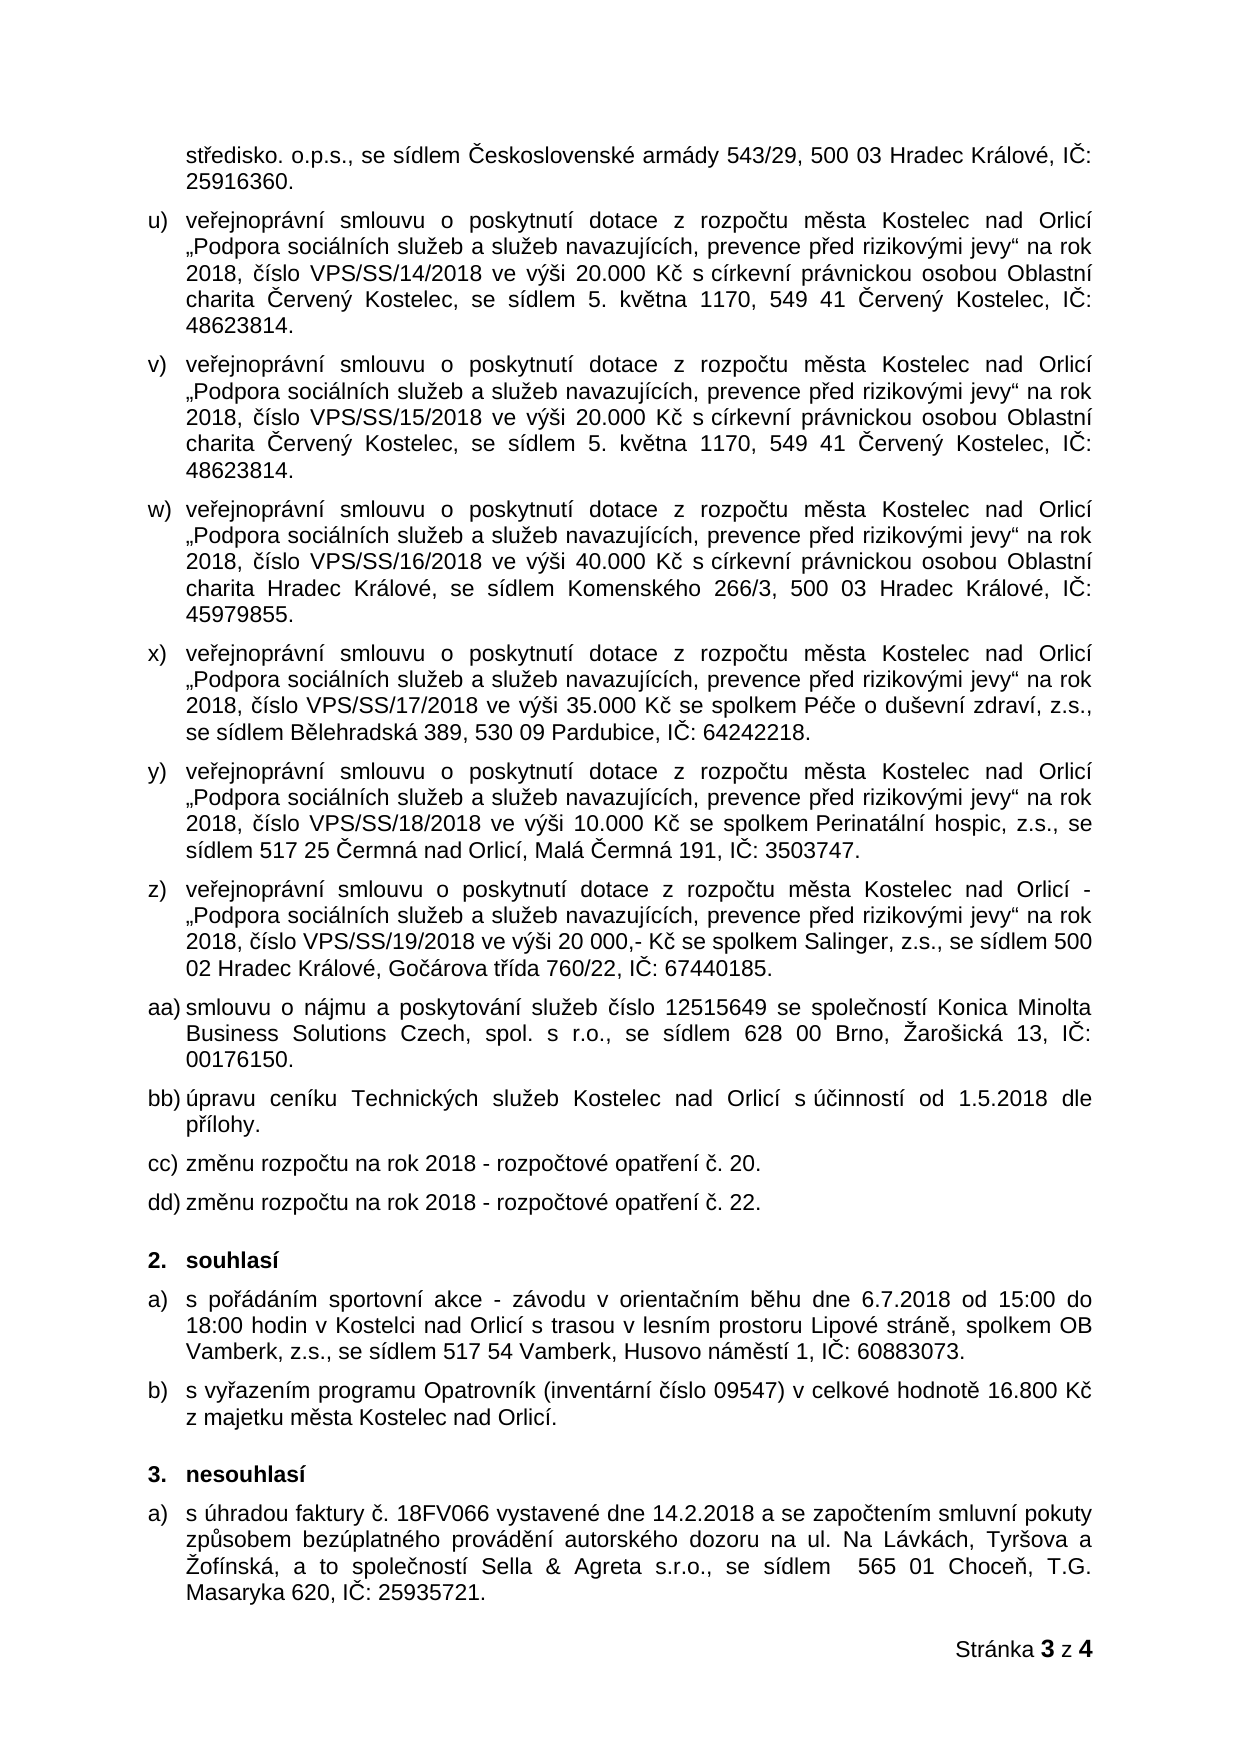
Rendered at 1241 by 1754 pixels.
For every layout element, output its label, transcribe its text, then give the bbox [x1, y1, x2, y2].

list veřejnoprávní smlouvu o poskytnutí dotace z rozpočtu města Kostelec nad Orlicí „Podpora sociálních služeb a služeb navazujících, prevence před rizikovými jevy“ na rok 2018, číslo VPS/SS/14/2018 ve výši 20.000 Kč s církevní právnickou osobou Oblastní charita Červený Kostelec, se sídlem 5. května 1170, 549 41 Červený Kostelec, IČ: 48623814. [148, 207, 1092, 339]
list souhlasí [148, 1247, 1092, 1273]
list nesouhlasí [148, 1461, 1092, 1487]
list úpravu ceníku Technických služeb Kostelec nad Orlicí s účinností od 1.5.2018 dle přílohy. [148, 1085, 1092, 1138]
list změnu rozpočtu na rok 2018 - rozpočtové opatření č. 20. [148, 1150, 1092, 1177]
list veřejnoprávní smlouvu o poskytnutí dotace z rozpočtu města Kostelec nad Orlicí „Podpora sociálních služeb a služeb navazujících, prevence před rizikovými jevy“ na rok 2018, číslo VPS/SS/15/2018 ve výši 20.000 Kč s církevní právnickou osobou Oblastní charita Červený Kostelec, se sídlem 5. května 1170, 549 41 Červený Kostelec, IČ: 48623814. [148, 351, 1092, 483]
list veřejnoprávní smlouvu o poskytnutí dotace z rozpočtu města Kostelec nad Orlicí „Podpora sociálních služeb a služeb navazujících, prevence před rizikovými jevy“ na rok 2018, číslo VPS/SS/17/2018 ve výši 35.000 Kč se spolkem Péče o duševní zdraví, z.s., se sídlem Bělehradská 389, 530 09 Pardubice, IČ: 64242218. [148, 640, 1092, 745]
list veřejnoprávní smlouvu o poskytnutí dotace z rozpočtu města Kostelec nad Orlicí „Podpora sociálních služeb a služeb navazujících, prevence před rizikovými jevy“ na rok 2018, číslo VPS/SS/16/2018 ve výši 40.000 Kč s církevní právnickou osobou Oblastní charita Hradec Králové, se sídlem Komenského 266/3, 500 03 Hradec Králové, IČ: 45979855. [148, 496, 1092, 627]
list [148, 142, 1092, 194]
list s úhradou faktury č. 18FV066 vystavené dne 14.2.2018 a se započtením smluvní pokuty způsobem bezúplatného provádění autorského dozoru na ul. Na Lávkách, Tyršova a Žofínská, a to společností Sella & Agreta s.r.o., se sídlem 565 01 Choceň, T.G. Masaryka 620, IČ: 25935721. [148, 1500, 1092, 1605]
list veřejnoprávní smlouvu o poskytnutí dotace z rozpočtu města Kostelec nad Orlicí - „Podpora sociálních služeb a služeb navazujících, prevence před rizikovými jevy“ na rok 2018, číslo VPS/SS/19/2018 ve výši 20 000,- Kč se spolkem Salinger, z.s., se sídlem 500 02 Hradec Králové, Gočárova třída 760/22, IČ: 67440185. [148, 876, 1092, 981]
list s vyřazením programu Opatrovník (inventární číslo 09547) v celkové hodnotě 16.800 Kč z majetku města Kostelec nad Orlicí. [148, 1377, 1092, 1430]
list smlouvu o nájmu a poskytování služeb číslo 12515649 se společností Konica Minolta Business Solutions Czech, spol. s r.o., se sídlem 628 00 Brno, Žarošická 13, IČ: 00176150. [148, 993, 1092, 1073]
list s pořádáním sportovní akce - závodu v orientačním běhu dne 6.7.2018 od 15:00 do 18:00 hodin v Kostelci nad Orlicí s trasou v lesním prostoru Lipové stráně, spolkem OB Vamberk, z.s., se sídlem 517 54 Vamberk, Husovo náměstí 1, IČ: 60883073. [148, 1286, 1092, 1365]
list veřejnoprávní smlouvu o poskytnutí dotace z rozpočtu města Kostelec nad Orlicí „Podpora sociálních služeb a služeb navazujících, prevence před rizikovými jevy“ na rok 2018, číslo VPS/SS/18/2018 ve výši 10.000 Kč se spolkem Perinatální hospic, z.s., se sídlem 517 25 Čermná nad Orlicí, Malá Čermná 191, IČ: 3503747. [148, 758, 1092, 863]
list změnu rozpočtu na rok 2018 - rozpočtové opatření č. 22. [148, 1189, 1092, 1216]
